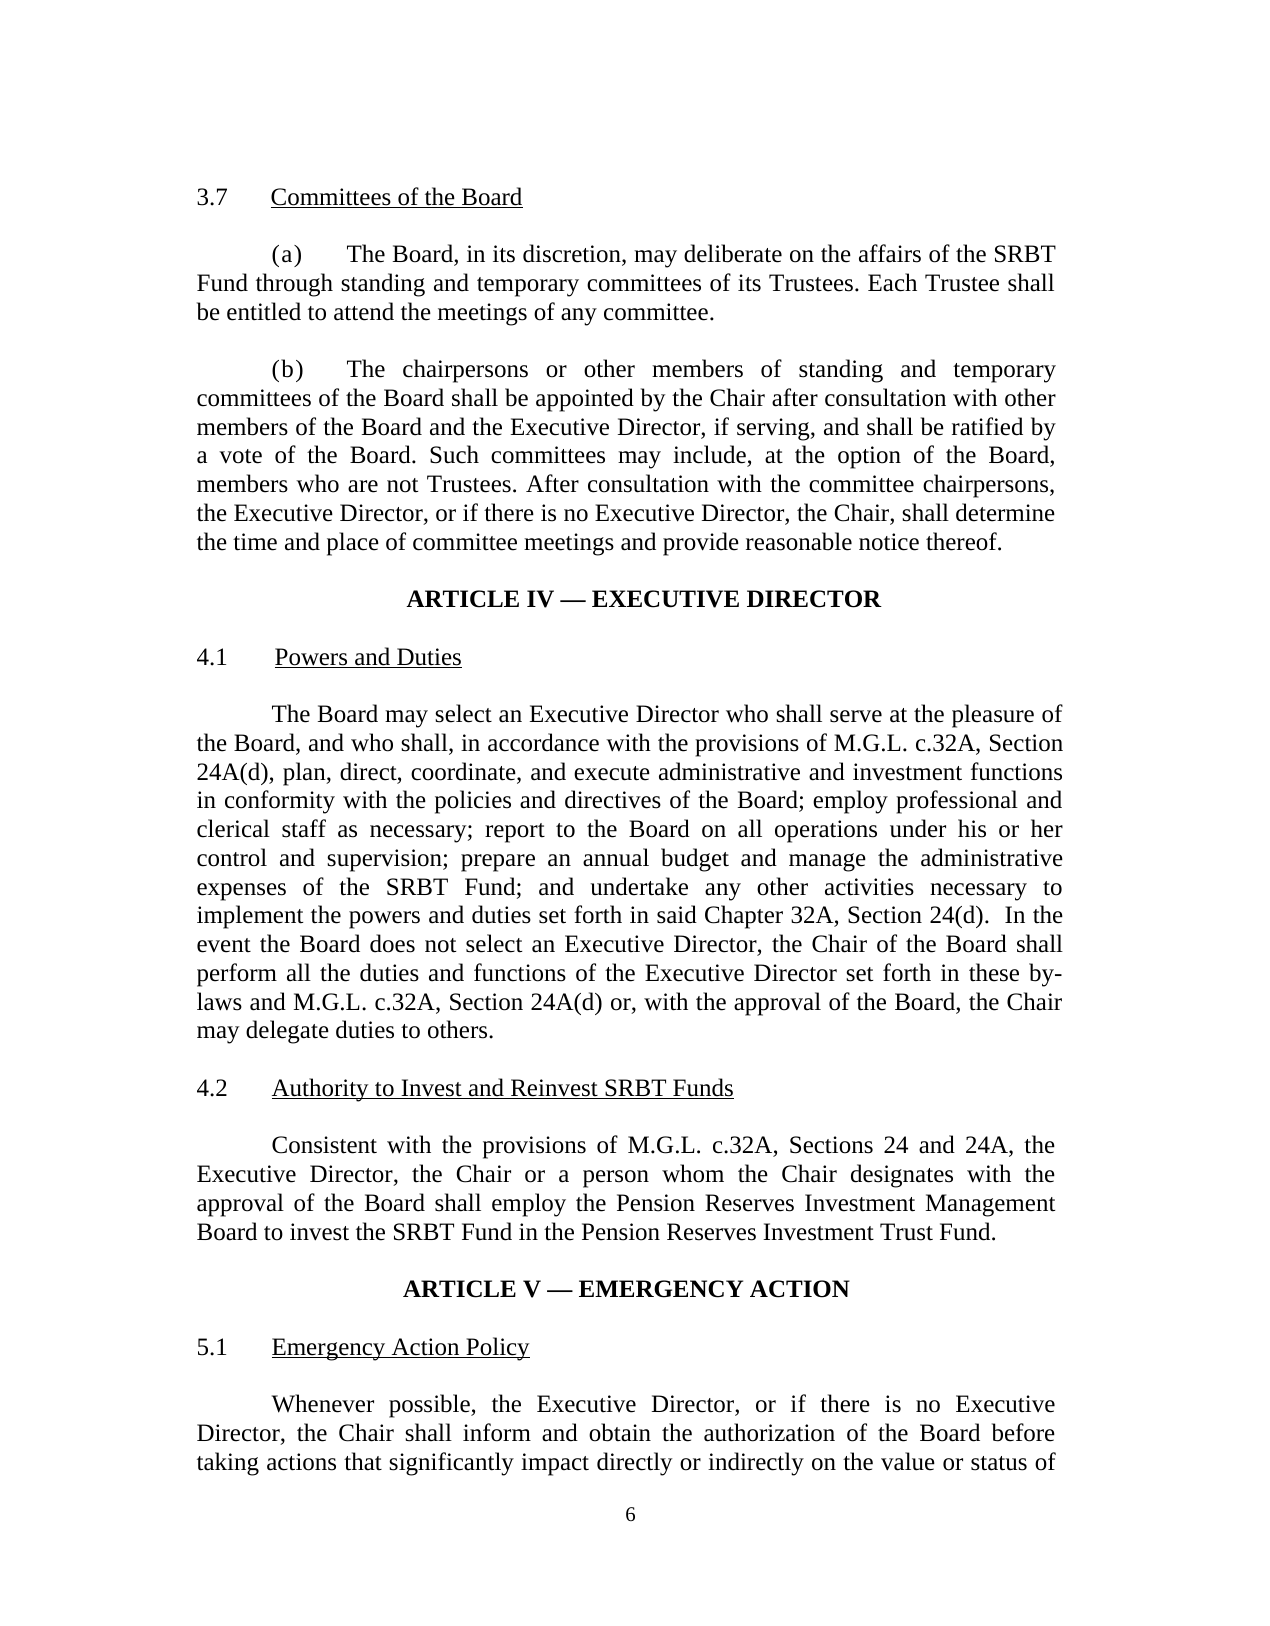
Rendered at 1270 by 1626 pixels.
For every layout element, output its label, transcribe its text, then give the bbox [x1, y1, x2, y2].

text ARTICLE V — EMERGENCY ACTION [196, 1274, 1057, 1303]
text The Board may select an Executive Director who shall serve at the pleasure of the Board, and who shall, in accordance with the provisions of M.G.L. c.32A, Section 24A(d), plan, direct, coordinate, and execute administrative and investment functions in conformity with the policies and directives of the Board; employ professional and clerical staff as necessary; report to the Board on all operations under his or her control and supervision; prepare an annual budget and manage the administrative expenses of the SRBT Fund; and undertake any other activities necessary to implement the powers and duties set forth in said Chapter 32A, Section 24(d). In the event the Board does not select an Executive Director, the Chair of the Board shall perform all the duties and functions of the Executive Director set forth in these by-laws and M.G.L. c.32A, Section 24A(d) or, with the approval of the Board, the Chair may delegate duties to others. [196, 699, 1064, 1044]
text 4.2 Authority to Invest and Reinvest SRBT Funds [196, 1073, 1057, 1102]
text 4.1 Powers and Duties [196, 642, 1064, 671]
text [196, 1389, 1057, 1476]
text 3.7 Committees of the Board [196, 182, 1064, 211]
text ARTICLE IV — EXECUTIVE DIRECTOR [406, 584, 1064, 613]
list The Board, in its discretion, may deliberate on the affairs of the SRBT Fund through standing and temporary committees of its Trustees. Each Trustee shall be entitled to attend the meetings of any committee. [196, 239, 1057, 326]
text 5.1 Emergency Action Policy [196, 1332, 1057, 1361]
text Consistent with the provisions of M.G.L. c.32A, Sections 24 and 24A, the Executive Director, the Chair or a person whom the Chair designates with the approval of the Board shall employ the Pension Reserves Investment Management Board to invest the SRBT Fund in the Pension Reserves Investment Trust Fund. [196, 1131, 1057, 1246]
list The chairpersons or other members of standing and temporary committees of the Board shall be appointed by the Chair after consultation with other members of the Board and the Executive Director, if serving, and shall be ratified by a vote of the Board. Such committees may include, at the option of the Board, members who are not Trustees. After consultation with the committee chairpersons, the Executive Director, or if there is no Executive Director, the Chair, shall determine the time and place of committee meetings and provide reasonable notice thereof. [196, 354, 1057, 556]
